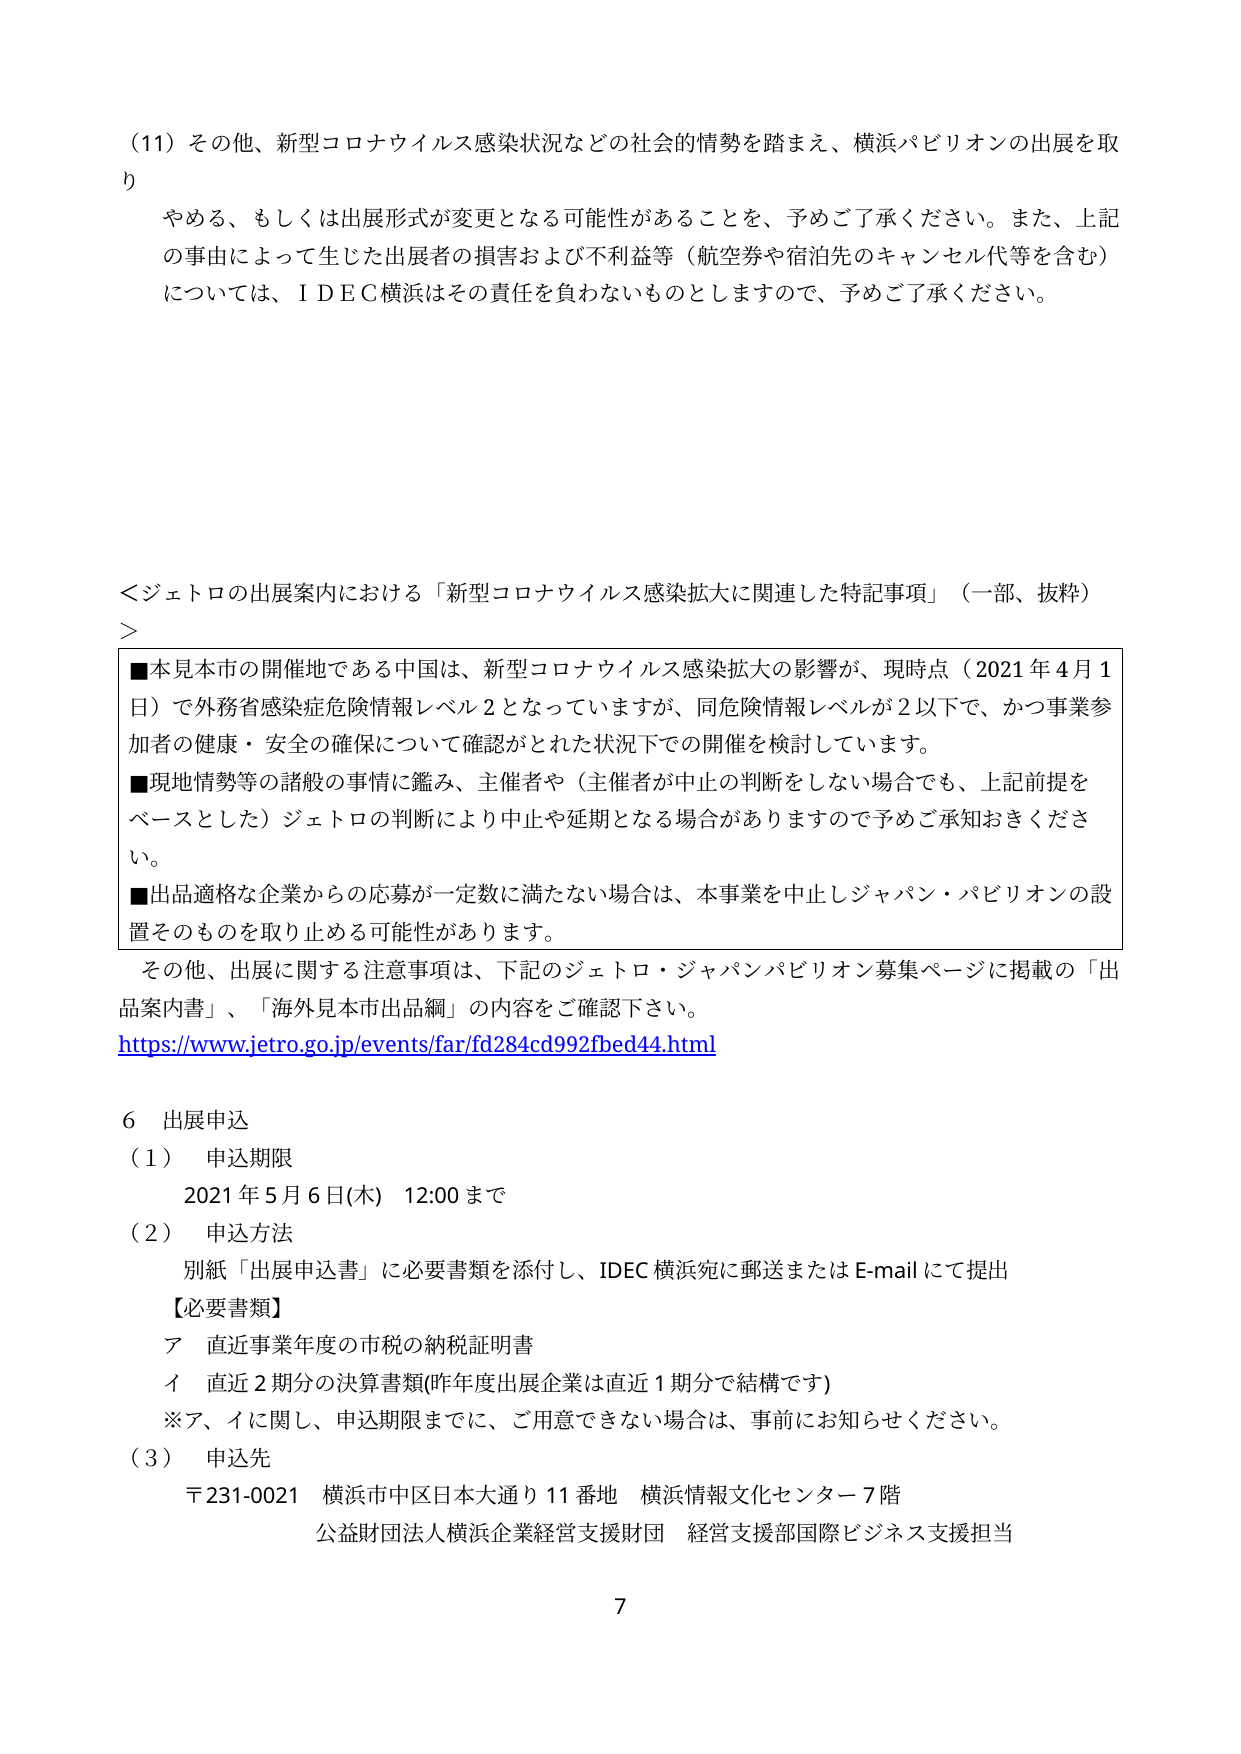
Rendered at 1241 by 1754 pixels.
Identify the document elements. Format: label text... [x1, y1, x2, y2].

list 申込方法 [118, 1213, 1122, 1250]
text ＜ジェトロの出展案内における「新型コロナウイルス感染拡大に関連した特記事項」（一部、抜粋）＞ [118, 573, 1122, 648]
text 〒231-0021 横浜市中区日本大通り11番地 横浜情報文化センター7階 [118, 1475, 1122, 1513]
text 【必要書類】 [118, 1288, 1122, 1325]
text 公益財団法人横浜企業経営支援財団 経営支援部国際ビジネス支援担当 [118, 1513, 1122, 1550]
list 申込期限 [118, 1138, 1122, 1175]
text https://www.jetro.go.jp/events/far/fd284cd992fbed44.html [118, 1025, 1122, 1063]
text 別紙「出展申込書」に必要書類を添付し、IDEC横浜宛に郵送またはE-mailにて提出 [118, 1250, 1122, 1288]
text やめる、もしくは出展形式が変更となる可能性があることを、予めご了承ください。また、上記の事由によって生じた出展者の損害および不利益等（航空券や宿泊先のキャンセル代等を含む）については、ＩＤＥＣ横浜はその責任を負わないものとしますので、予めご了承ください。 [162, 198, 1122, 311]
list 申込先 [118, 1438, 1122, 1475]
text （11）その他、新型コロナウイルス感染状況などの社会的情勢を踏まえ、横浜パビリオンの出展を取り [118, 123, 1122, 198]
table_header ■本見本市の開催地である中国は、新型コロナウイルス感染拡大の影響が、現時点（2021年4月1日）で外務省感染症危険情報レベル2となっていますが、同危険情報レベルが２以下で、かつ事業参加者の健康・ 安全の確保について確認がとれた状況下での開催を検討しています。 ■現地情勢等の諸般の事情に鑑み、主催者や（主催者が中止の判断をしない場合でも、上記前提をベースとした）ジェトロの判断により中止や延期となる場合がありますので予めご承知おきください。 ■出品適格な企業からの応募が一定数に満たない場合は、本事業を中止しジャパン・パビリオンの設置そのものを取り止める可能性があります。 [119, 649, 1122, 949]
text ア 直近事業年度の市税の納税証明書 [162, 1325, 1122, 1363]
text ６ 出展申込 [118, 1100, 1122, 1138]
text ※ア、イに関し、申込期限までに、ご用意できない場合は、事前にお知らせください。 [118, 1400, 1122, 1438]
text イ 直近2期分の決算書類(昨年度出展企業は直近1期分で結構です) [162, 1363, 1122, 1400]
text その他、出展に関する注意事項は、下記のジェトロ・ジャパンパビリオン募集ページに掲載の「出品案内書」、「海外見本市出品綱」の内容をご確認下さい。 [118, 950, 1122, 1025]
text 2021年5月6日(木) 12:00まで [184, 1175, 1122, 1213]
